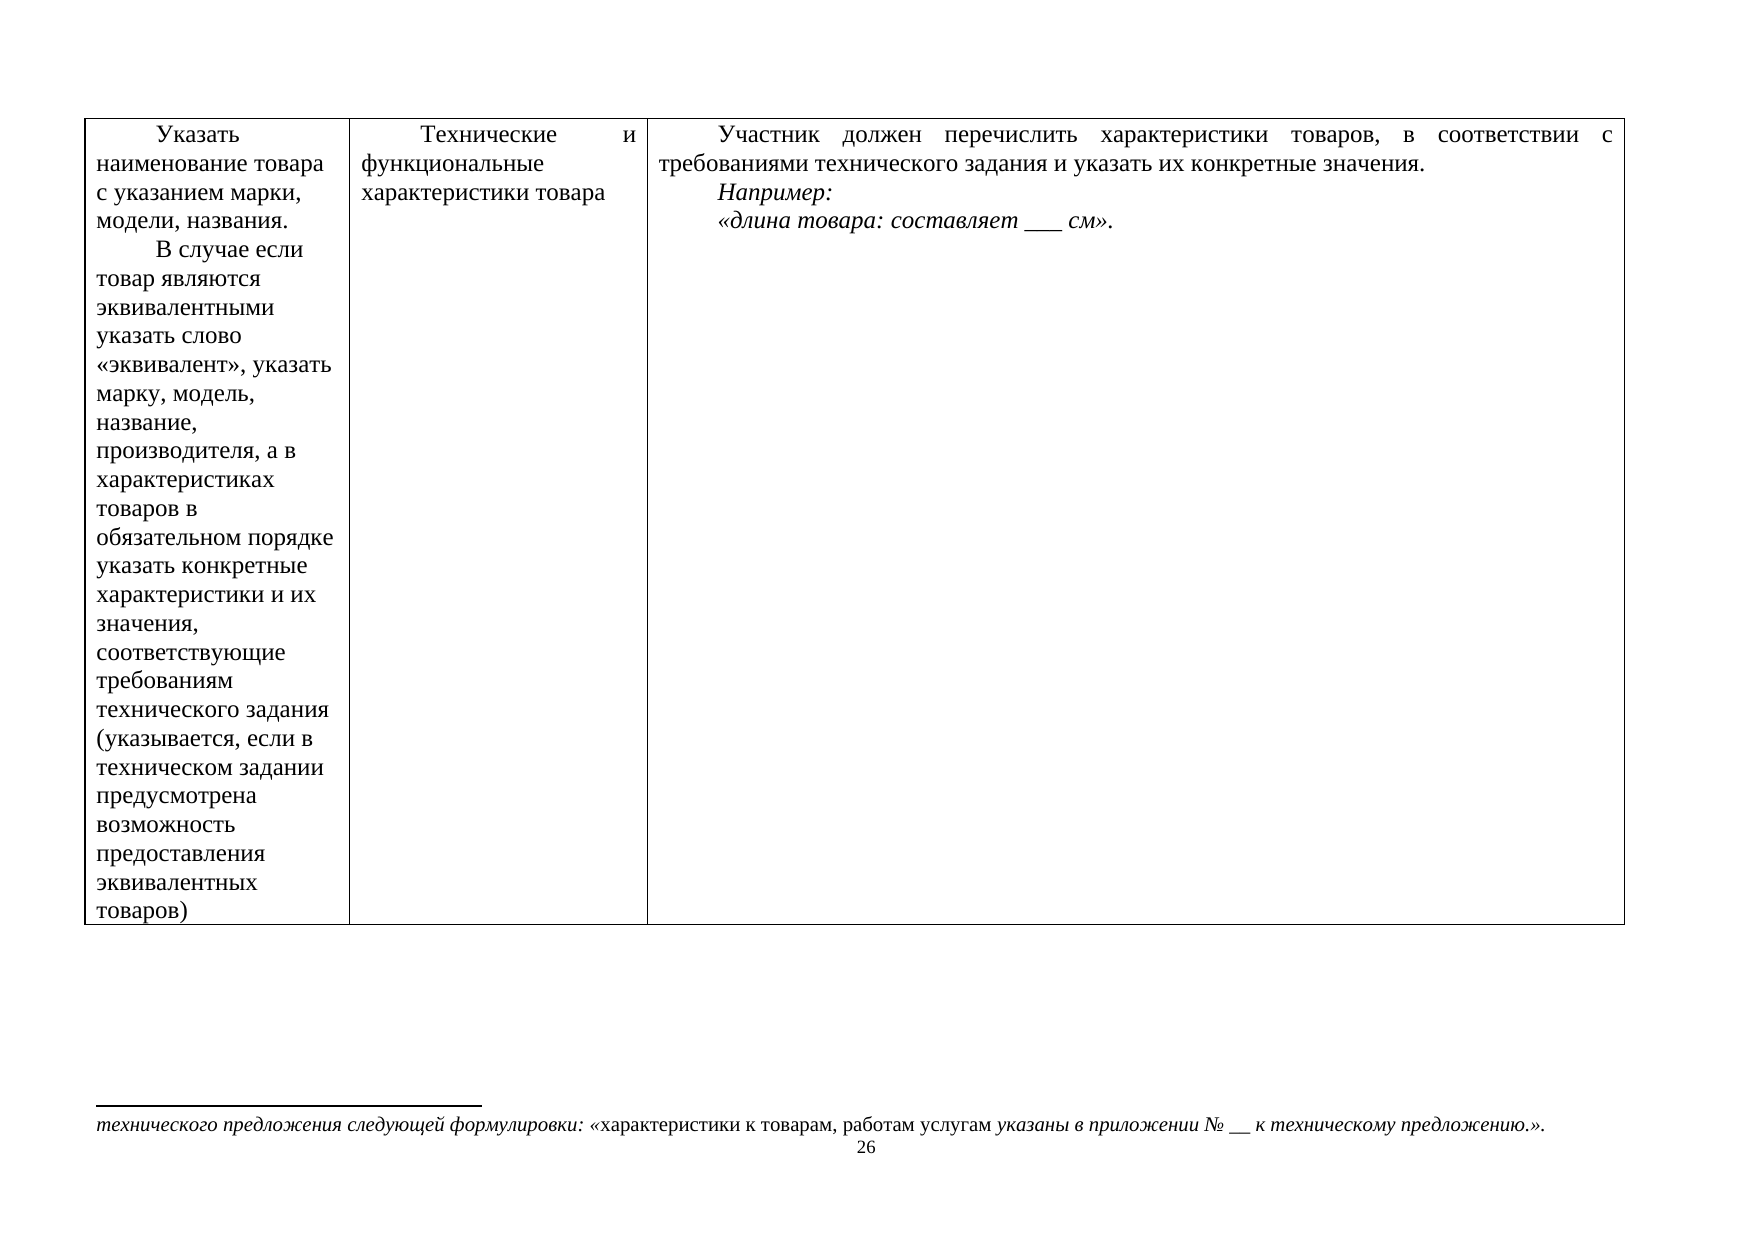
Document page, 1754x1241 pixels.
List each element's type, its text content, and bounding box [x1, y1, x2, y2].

table_cell Указать наименование товара с указанием марки, модели, названия. В случае если товар являются эквивалентными указать слово «эквивалент», указать марку, модель, название, производителя, а в характеристиках товаров в обязательном порядке указать конкретные характеристики и их значения, соответствующие требованиям технического задания (указывается, если в техническом задании предусмотрена возможность предоставления эквивалентных товаров) [86, 119, 349, 924]
table_cell Участник должен перечислить характеристики товаров, в соответствии с требованиями технического задания и указать их конкретные значения. Например: «длина товара: составляет ___ см». [648, 119, 1624, 924]
table_cell Технические и функциональные характеристики товара [350, 119, 647, 924]
